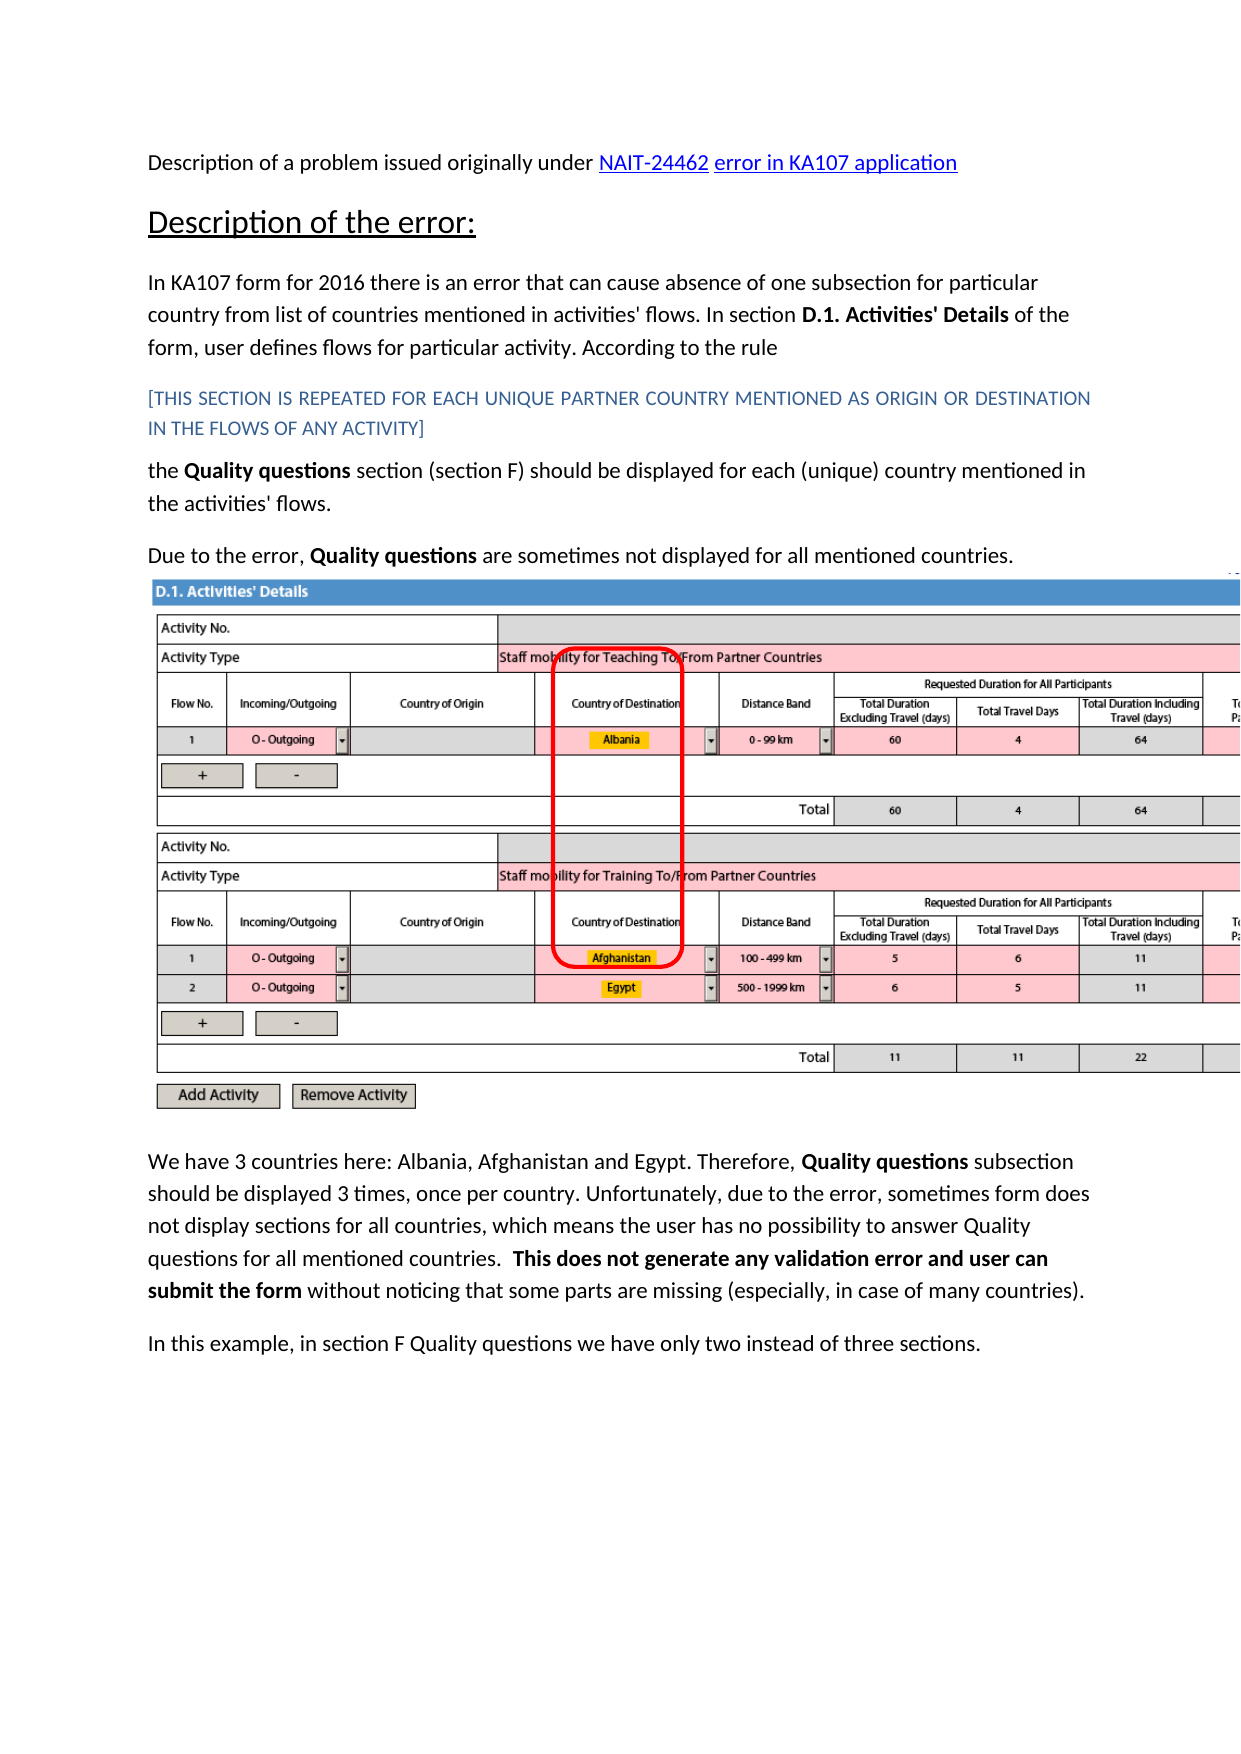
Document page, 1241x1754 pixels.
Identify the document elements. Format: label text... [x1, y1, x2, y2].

text Due to the error, Quality questions are sometimes not displayed for all mentioned countries. [148, 542, 1093, 573]
text [THIS SECTION IS REPEATED FOR EACH UNIQUE PARTNER COUNTRY MENTIONED AS ORIGIN OR DESTINATION IN THE FLOWS OF ANY ACTIVITY] [148, 386, 1093, 440]
text In KA107 form for 2016 there is an error that can cause absence of one subsection for particular country from list of countries mentioned in activities' flows. In section D.1. Activities' Details of the form, user defines flows for particular activity. According to the rule [148, 268, 1093, 361]
text the Quality questions section (section F) should be displayed for each (unique) country mentioned in the activities' flows. [148, 456, 1093, 517]
picture [147, 573, 1241, 1123]
text Description of the error: [148, 201, 1093, 241]
text In this example, in section F Quality questions we have only two instead of three sections. [148, 1329, 1093, 1357]
text We have 3 countries here: Albania, Afghanistan and Egypt. Therefore, Quality questions subsection should be displayed 3 times, once per country. Unfortunately, due to the error, sometimes form does not display sections for all countries, which means the user has no possibility to answer Quality questions for all mentioned countries. This does not generate any validation error and user can submit the form without noticing that some parts are missing (especially, in case of many countries). [148, 1147, 1093, 1304]
text Description of a problem issued originally under NAIT-24462 error in KA107 application [148, 148, 1093, 176]
